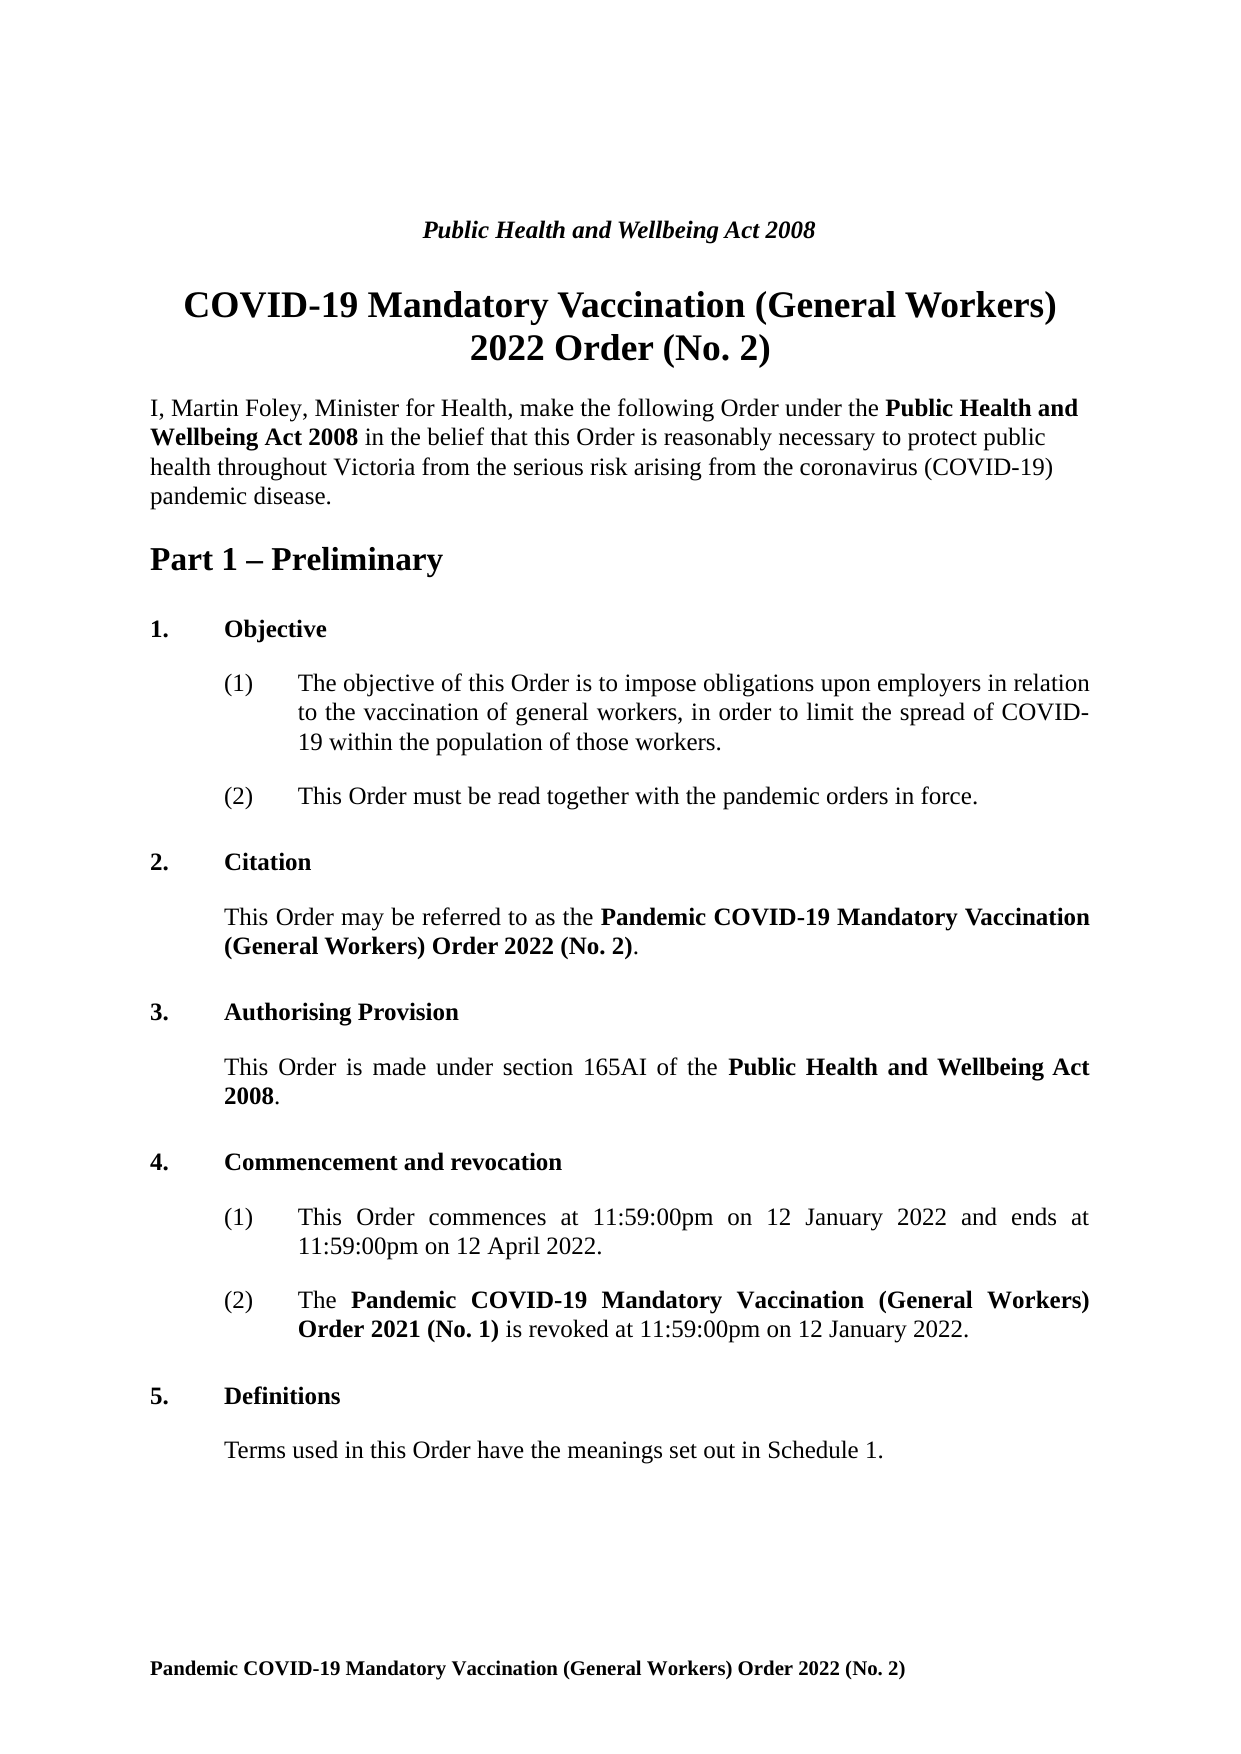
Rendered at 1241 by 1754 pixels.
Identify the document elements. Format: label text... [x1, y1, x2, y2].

subtitle Authorising Provision [150, 997, 1090, 1027]
text Terms used in this Order have the meanings set out in Schedule 1. [224, 1435, 1090, 1464]
text Public Health and Wellbeing Act 2008 [150, 215, 1090, 244]
subtitle The Pandemic COVID-19 Mandatory Vaccination (General Workers) Order 2021 (No. 1) is revoked at 11:59:00pm on 12 January 2022. [224, 1285, 1090, 1343]
subtitle Commencement and revocation [150, 1147, 1090, 1177]
text COVID-19 Mandatory Vaccination (General Workers) 2022 Order (No. 2) [150, 282, 1090, 368]
subtitle Definitions [150, 1381, 1090, 1410]
text This Order is made under section 165AI of the Public Health and Wellbeing Act 2008. [224, 1052, 1090, 1110]
subtitle This Order must be read together with the pandemic orders in force. [224, 781, 1090, 810]
subtitle Part 1 – Preliminary [150, 547, 1090, 577]
subtitle Citation [150, 847, 1090, 877]
subtitle This Order commences at 11:59:00pm on 12 January 2022 and ends at 11:59:00pm on 12 April 2022. [224, 1202, 1090, 1260]
text I, Martin Foley, Minister for Health, make the following Order under the Public Health and Wellbeing Act 2008 in the belief that this Order is reasonably necessary to protect public health throughout Victoria from the serious risk arising from the coronavirus (COVID-19) pandemic disease. [150, 393, 1090, 510]
text This Order may be referred to as the Pandemic COVID-19 Mandatory Vaccination (General Workers) Order 2022 (No. 2). [224, 902, 1090, 960]
subtitle Objective [150, 614, 1090, 643]
subtitle The objective of this Order is to impose obligations upon employers in relation to the vaccination of general workers, in order to limit the spread of COVID-19 within the population of those workers. [224, 668, 1090, 756]
